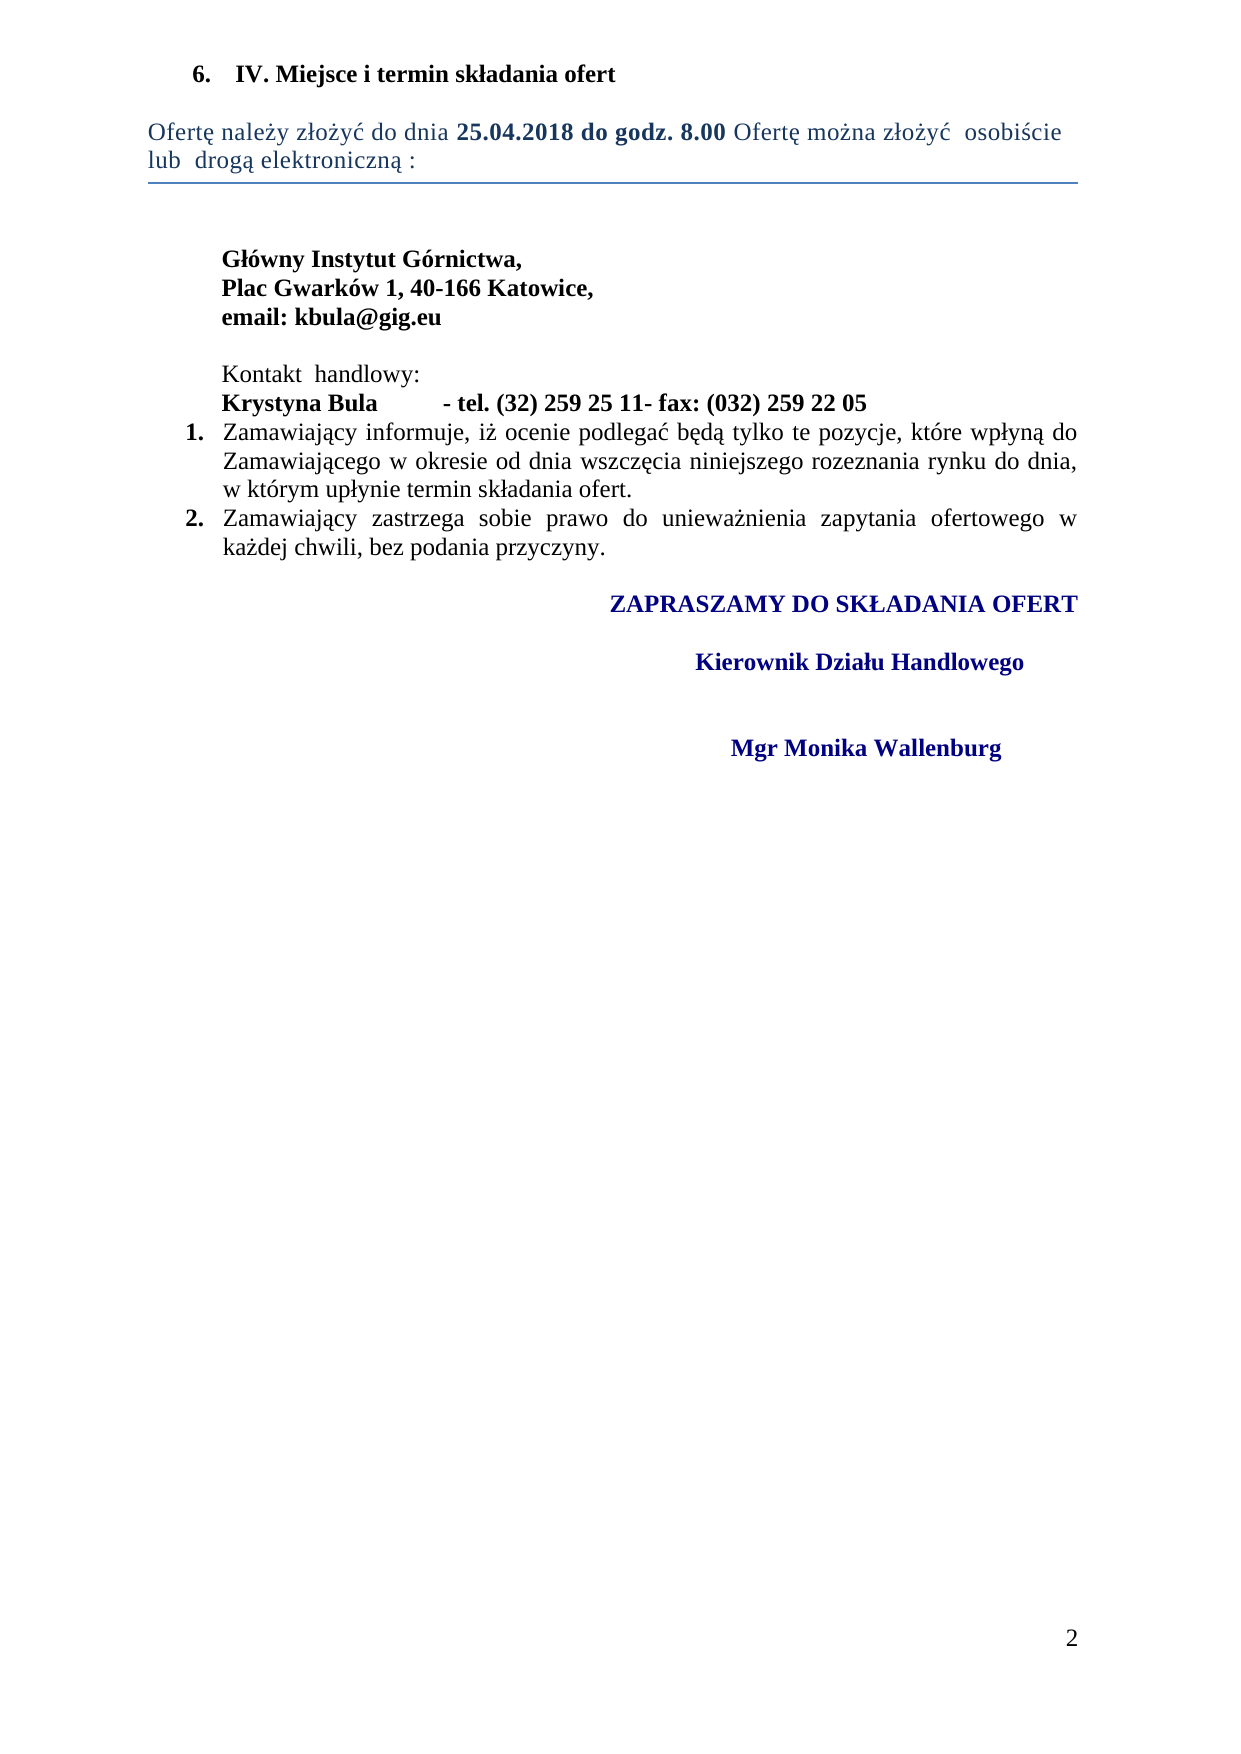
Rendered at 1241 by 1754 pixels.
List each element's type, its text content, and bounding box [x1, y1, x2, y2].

text Kierownik Działu Handlowego [223, 647, 1078, 676]
text Mgr Monika Wallenburg [223, 733, 1078, 762]
text ZAPRASZAMY DO SKŁADANIA OFERT [223, 589, 1078, 618]
text Plac Gwarków 1, 40-166 Katowice, [148, 273, 1078, 302]
text Główny Instytut Górnictwa, [148, 244, 1078, 273]
list IV. Miejsce i termin składania ofert [192, 59, 1078, 88]
text email: kbula@gig.eu [148, 302, 1078, 331]
list Zamawiający zastrzega sobie prawo do unieważnienia zapytania ofertowego w każdej chwili, bez podania przyczyny. [185, 503, 1078, 561]
text Krystyna Bula - tel. (32) 259 25 11- fax: (032) 259 22 05 [148, 388, 1078, 417]
list Zamawiający informuje, iż ocenie podlegać będą tylko te pozycje, które wpłyną do Zamawiającego w okresie od dnia wszczęcia niniejszego rozeznania rynku do dnia, w którym upłynie termin składania ofert. [185, 417, 1078, 503]
text Kontakt handlowy: [148, 359, 1078, 388]
title Ofertę należy złożyć do dnia 25.04.2018 do godz. 8.00 Ofertę można złożyć osobiście lub drogą elektroniczną : [148, 117, 1078, 182]
